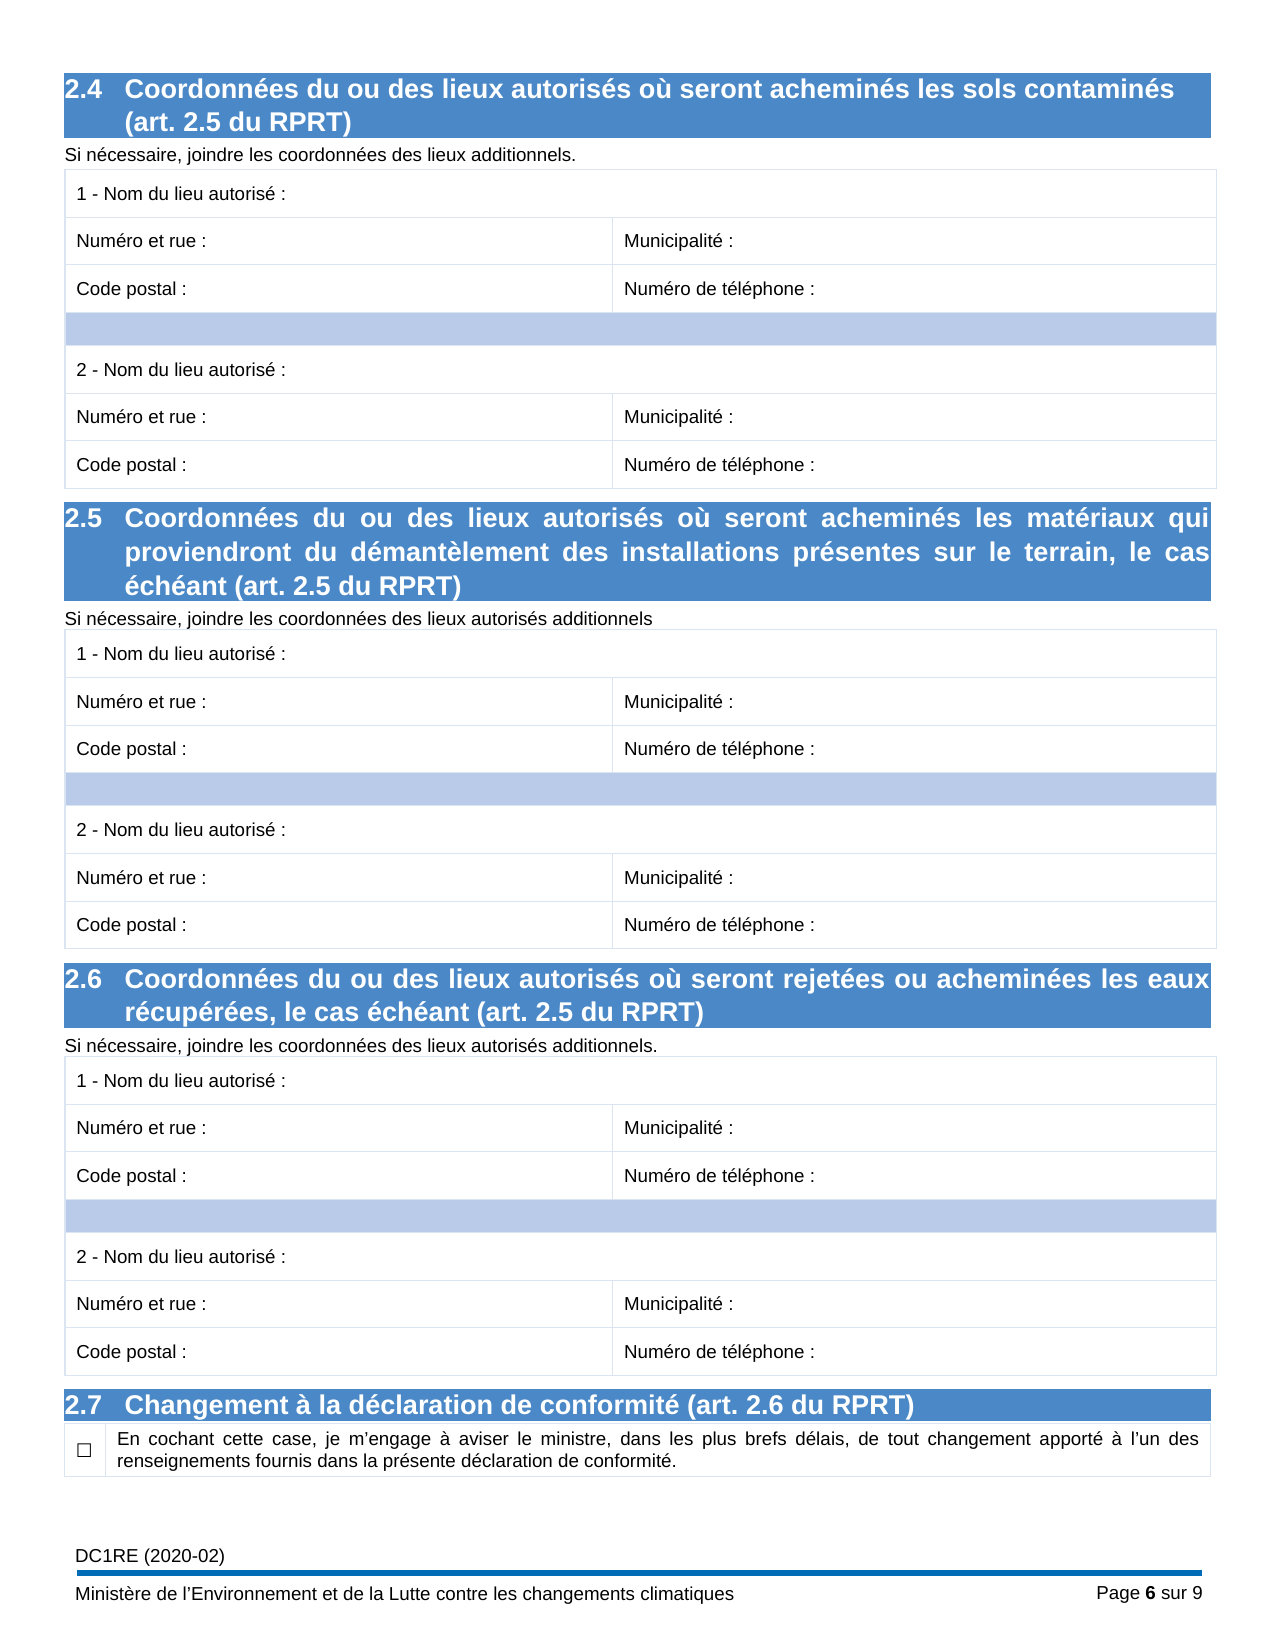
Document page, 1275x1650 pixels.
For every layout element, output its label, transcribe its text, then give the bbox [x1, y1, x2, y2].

table_cell Code postal : [66, 726, 612, 772]
text Si nécessaire, joindre les coordonnées des lieux additionnels. [64, 144, 1211, 166]
subtitle Coordonnées du ou des lieux autorisés où seront rejetées ou acheminées les eaux récupérées, le cas échéant (art. 2.5 du RPRT) [64, 963, 1211, 1028]
table_cell Municipalité : [613, 678, 1216, 724]
table_cell [66, 1200, 1216, 1232]
table_cell Code postal : [66, 265, 612, 312]
table_cell Code postal : [66, 1152, 612, 1199]
table_header 1 - Nom du lieu autorisé : [66, 630, 1216, 677]
table_cell [66, 313, 1216, 345]
table_cell Numéro et rue : [66, 1105, 612, 1151]
table_cell Numéro de téléphone : [613, 726, 1216, 772]
text Si nécessaire, joindre les coordonnées des lieux autorisés additionnels. [64, 1034, 1211, 1056]
table_cell Code postal : [66, 441, 612, 488]
table_cell Numéro et rue : [66, 218, 612, 264]
table_cell Municipalité : [613, 218, 1216, 264]
text Si nécessaire, joindre les coordonnées des lieux autorisés additionnels [64, 608, 1211, 629]
table_cell Code postal : [66, 902, 612, 948]
table_header 1 - Nom du lieu autorisé : [66, 1057, 1216, 1103]
table_cell Code postal : [66, 1328, 612, 1375]
table_cell Numéro et rue : [66, 394, 612, 440]
table_header [65, 1424, 105, 1476]
table_cell Numéro et rue : [66, 678, 612, 724]
table_cell Numéro de téléphone : [613, 902, 1216, 948]
table_cell Municipalité : [613, 394, 1216, 440]
table_cell Numéro et rue : [66, 854, 612, 901]
table_cell Numéro de téléphone : [613, 441, 1216, 488]
table_cell Numéro de téléphone : [613, 1328, 1216, 1375]
subtitle Changement à la déclaration de conformité (art. 2.6 du RPRT) [64, 1389, 1211, 1421]
table_cell Numéro de téléphone : [613, 265, 1216, 312]
subtitle Coordonnées du ou des lieux autorisés où seront acheminés les sols contaminés (art. 2.5 du RPRT) [64, 73, 1211, 138]
table_cell Numéro de téléphone : [613, 1152, 1216, 1199]
table_cell Municipalité : [613, 1281, 1216, 1327]
table_cell 2 - Nom du lieu autorisé : [66, 1233, 1216, 1279]
table_cell 2 - Nom du lieu autorisé : [66, 346, 1216, 393]
table_cell [66, 773, 1216, 805]
table_cell 2 - Nom du lieu autorisé : [66, 806, 1216, 853]
table_header 1 - Nom du lieu autorisé : [66, 170, 1216, 217]
subtitle Coordonnées du ou des lieux autorisés où seront acheminés les matériaux qui proviendront du démantèlement des installations présentes sur le terrain, le cas échéant (art. 2.5 du RPRT) [64, 502, 1211, 601]
table_header En cochant cette case, je m’engage à aviser le ministre, dans les plus brefs délais, de tout changement apporté à l’un des renseignements fournis dans la présente déclaration de conformité. [106, 1424, 1210, 1476]
table_cell Municipalité : [613, 854, 1216, 901]
table_cell Numéro et rue : [66, 1281, 612, 1327]
table_cell Municipalité : [613, 1105, 1216, 1151]
